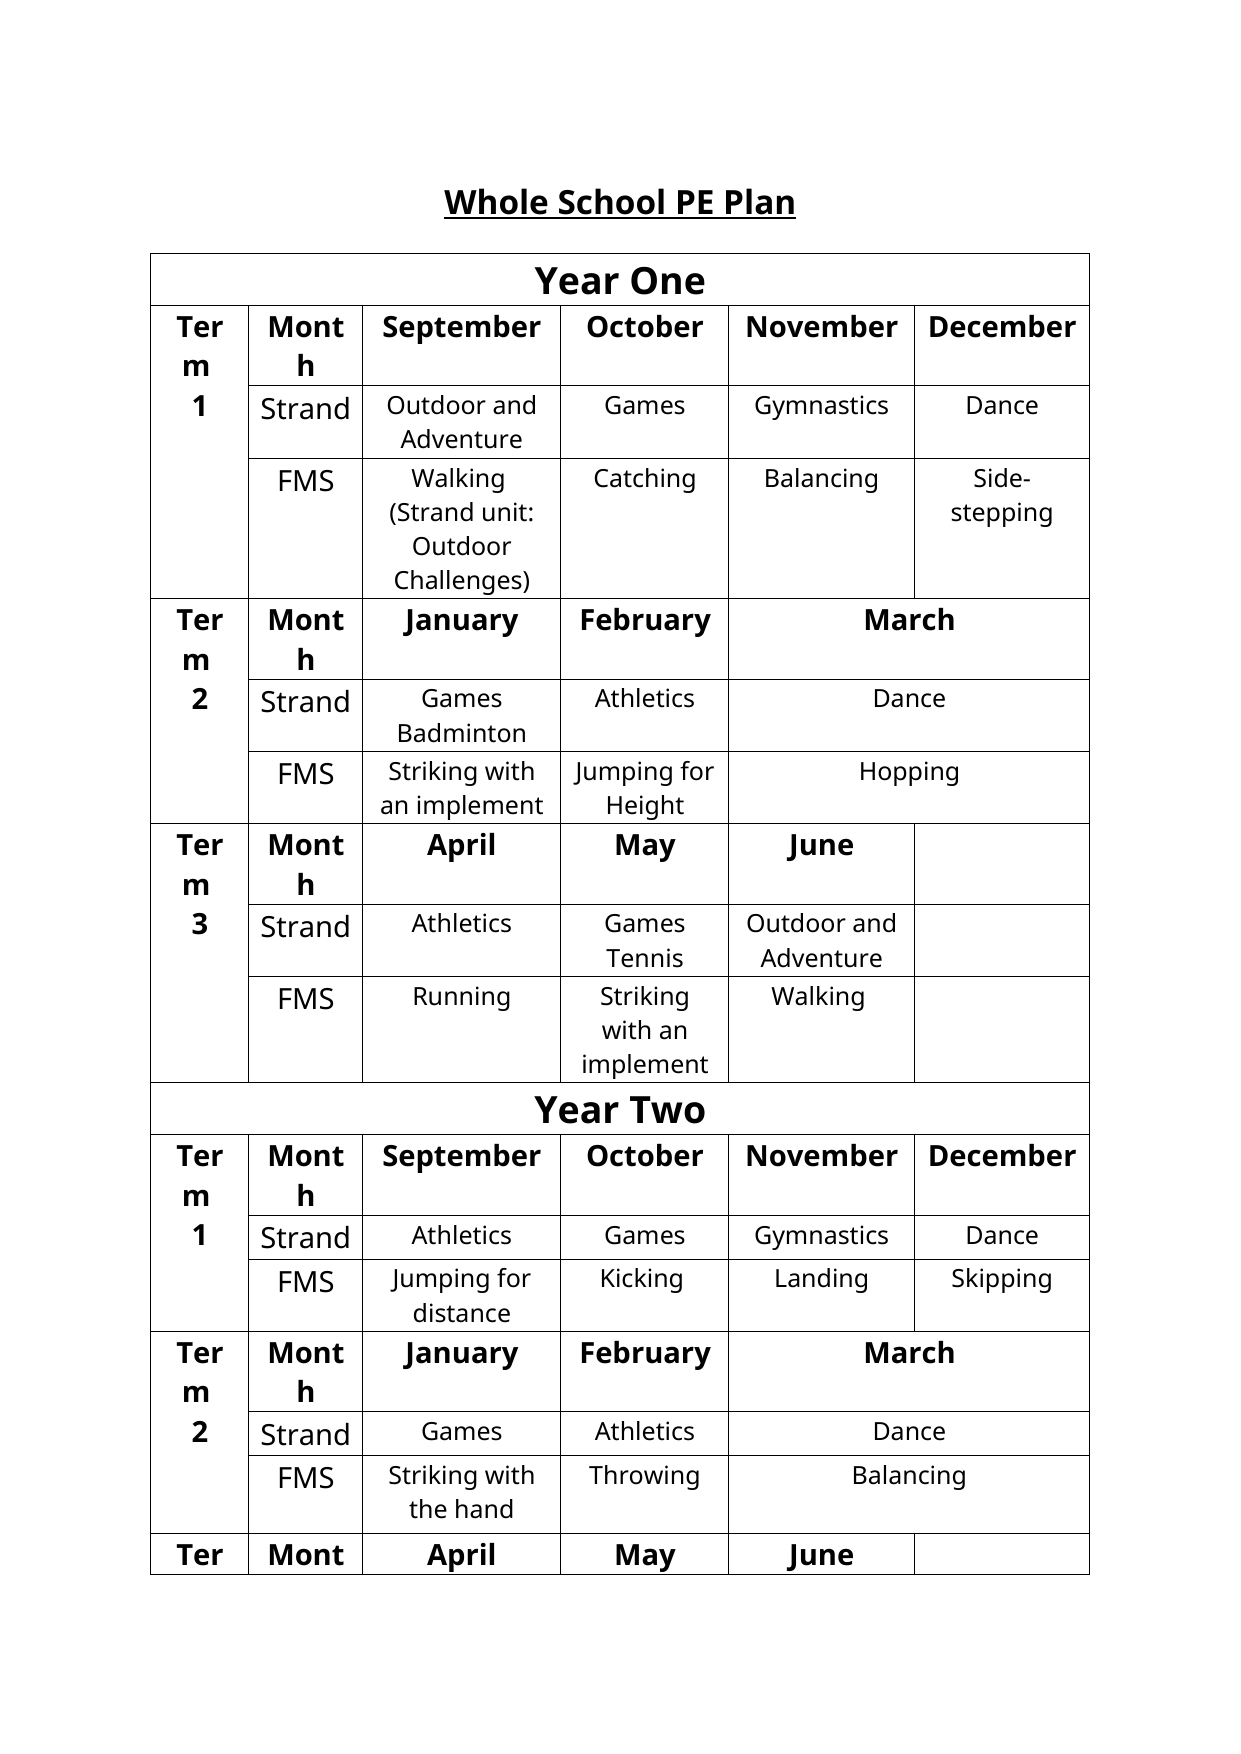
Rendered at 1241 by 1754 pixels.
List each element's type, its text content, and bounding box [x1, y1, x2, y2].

table_cell December [915, 1135, 1089, 1215]
table_cell Month [249, 824, 362, 903]
table_cell [915, 824, 1089, 903]
table_cell Striking with the hand [363, 1456, 560, 1533]
table_cell Games Badminton [363, 680, 560, 751]
table_cell Outdoor and Adventure [363, 386, 560, 458]
table_cell April [363, 1534, 560, 1573]
table_cell November [729, 306, 914, 385]
table_cell Hopping [729, 752, 1089, 823]
table_cell Throwing [561, 1456, 728, 1533]
table_cell Jumping for Height [561, 752, 728, 823]
table_cell Month [249, 1534, 362, 1573]
table_cell Balancing [729, 1456, 1089, 1533]
table_cell Strand [249, 1412, 362, 1455]
table_cell Athletics [561, 680, 728, 751]
table_cell Dance [729, 680, 1089, 751]
table_cell Kicking [561, 1260, 728, 1331]
table_cell Running [363, 977, 560, 1082]
table_cell September [363, 1135, 560, 1215]
table_header Year One [151, 254, 1089, 305]
table_cell March [729, 599, 1089, 678]
table_cell Skipping [915, 1260, 1089, 1331]
table_cell February [561, 599, 728, 678]
table_cell February [561, 1332, 728, 1411]
table_cell June [729, 1534, 914, 1573]
table_cell FMS [249, 1260, 362, 1331]
table_cell Month [249, 1135, 362, 1215]
table_cell Outdoor and Adventure [729, 905, 914, 976]
table_cell Term 1 [151, 1135, 248, 1331]
table_cell Term 1 [151, 306, 248, 598]
table_cell Month [249, 306, 362, 385]
table_cell Games Tennis [561, 905, 728, 976]
table_cell Walking [729, 977, 914, 1082]
table_cell Month [249, 599, 362, 678]
table_cell Games [363, 1412, 560, 1455]
table_cell September [363, 306, 560, 385]
table_cell Games [561, 1216, 728, 1258]
table_cell Dance [915, 386, 1089, 458]
table_cell FMS [249, 977, 362, 1082]
table_cell May [561, 1534, 728, 1573]
table_cell Landing [729, 1260, 914, 1331]
table_cell Strand [249, 680, 362, 751]
table_cell November [729, 1135, 914, 1215]
table_cell Catching [561, 459, 728, 598]
table_cell Athletics [561, 1412, 728, 1455]
table_cell Jumping for distance [363, 1260, 560, 1331]
table_cell [915, 905, 1089, 976]
table_cell FMS [249, 459, 362, 598]
table_cell December [915, 306, 1089, 385]
table_cell Strand [249, 1216, 362, 1258]
table_cell Term 3 [151, 1534, 248, 1573]
table_cell FMS [249, 752, 362, 823]
table_cell Strand [249, 386, 362, 458]
table_cell Athletics [363, 1216, 560, 1258]
table_cell Gymnastics [729, 1216, 914, 1258]
table_cell Term 3 [151, 824, 248, 1082]
table_cell Striking with an implement [561, 977, 728, 1082]
text Whole School PE Plan [150, 179, 1090, 224]
table_cell [915, 1534, 1089, 1573]
table_cell Dance [729, 1412, 1089, 1455]
table_cell March [729, 1332, 1089, 1411]
table_cell October [561, 1135, 728, 1215]
table_cell January [363, 1332, 560, 1411]
table_cell Games [561, 386, 728, 458]
table_cell January [363, 599, 560, 678]
table_cell Gymnastics [729, 386, 914, 458]
table_cell April [363, 824, 560, 903]
table_cell Dance [915, 1216, 1089, 1258]
table_cell Walking (Strand unit: Outdoor Challenges) [363, 459, 560, 598]
table_cell June [729, 824, 914, 903]
table_cell October [561, 306, 728, 385]
table_cell Term 2 [151, 599, 248, 823]
table_cell Month [249, 1332, 362, 1411]
table_cell Striking with an implement [363, 752, 560, 823]
table_cell Balancing [729, 459, 914, 598]
table_cell Term 2 [151, 1332, 248, 1533]
table_cell Athletics [363, 905, 560, 976]
table_cell [915, 977, 1089, 1082]
table_cell May [561, 824, 728, 903]
table_cell Strand [249, 905, 362, 976]
table_cell Side- stepping [915, 459, 1089, 598]
table_cell FMS [249, 1456, 362, 1533]
table_cell Year Two [151, 1083, 1089, 1134]
